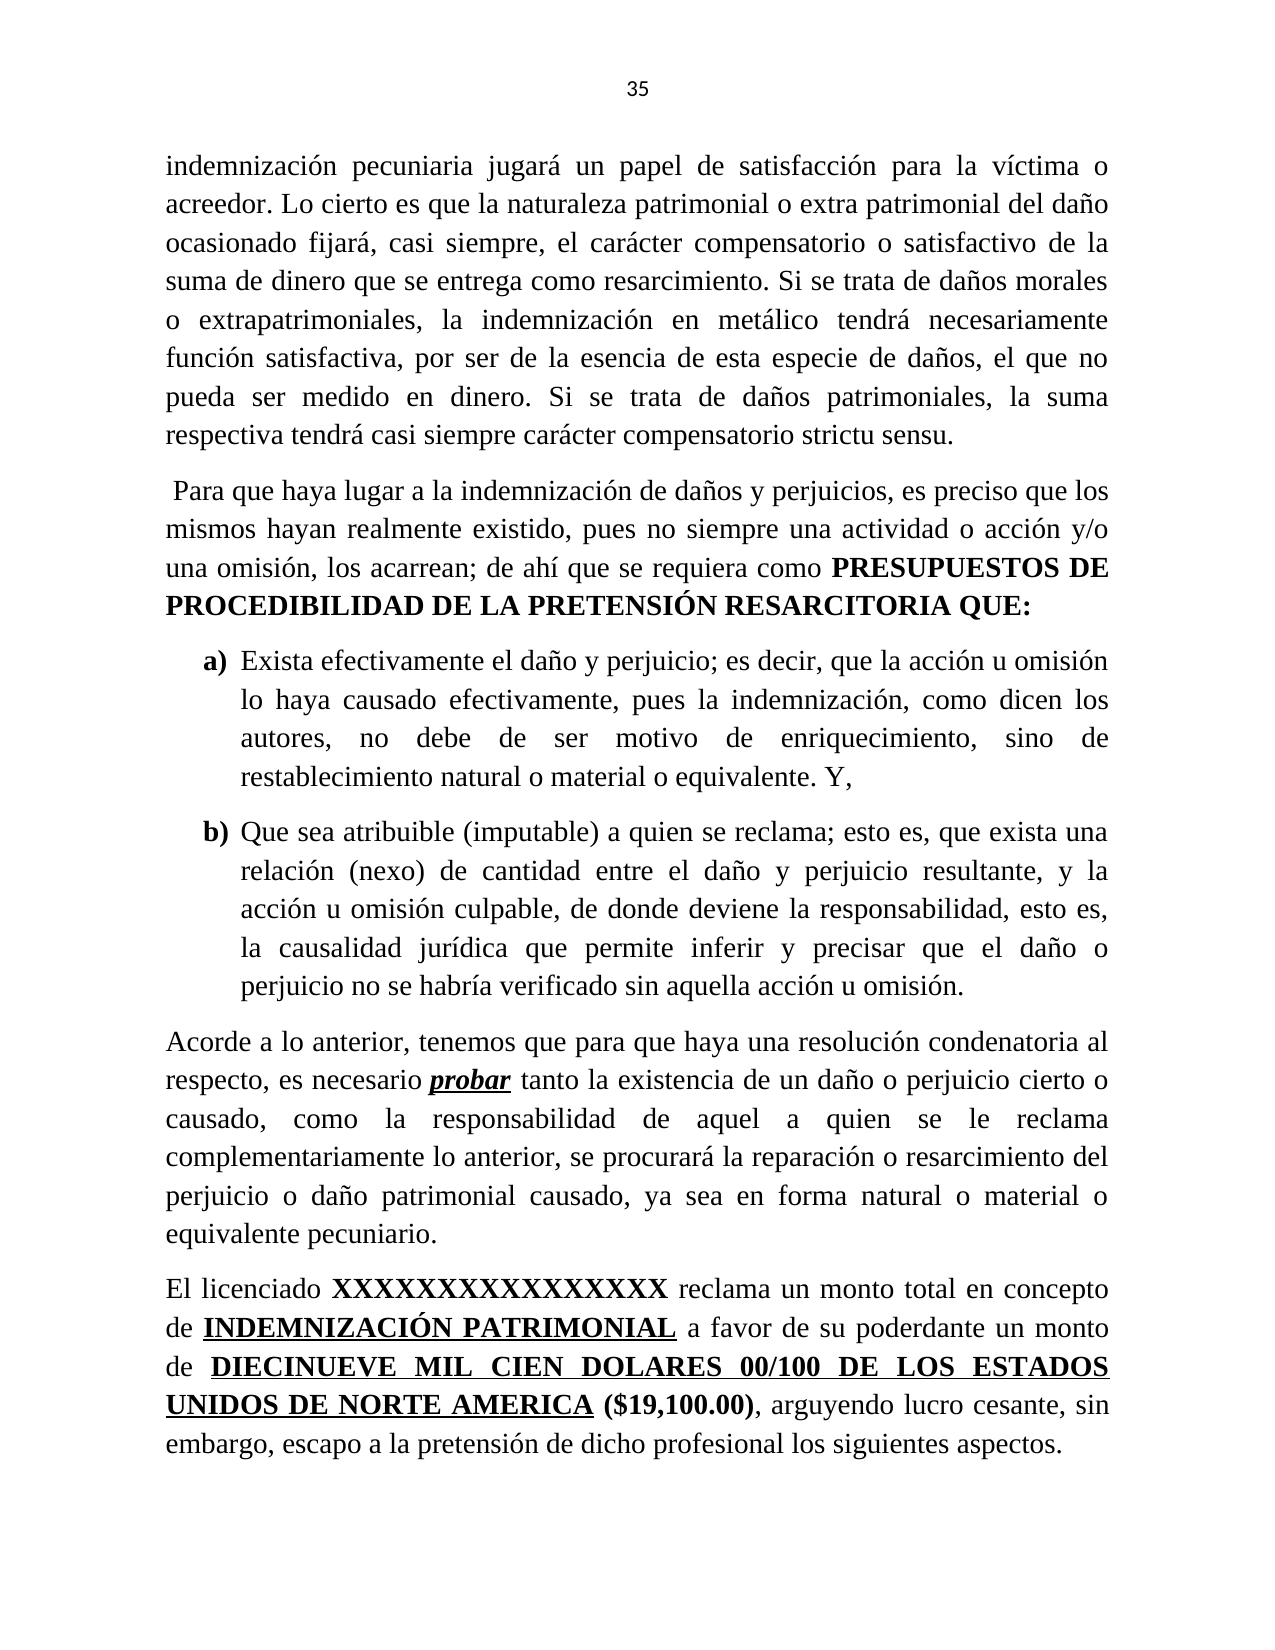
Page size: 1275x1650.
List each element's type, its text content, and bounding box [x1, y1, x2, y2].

text Acorde a lo anterior, tenemos que para que haya una resolución condenatoria al respecto, es necesario probar tanto la existencia de un daño o perjuicio cierto o causado, como la responsabilidad de aquel a quien se le reclama complementariamente lo anterior, se procurará la reparación o resarcimiento del perjuicio o daño patrimonial causado, ya sea en forma natural o material o equivalente pecuniario. [165, 1024, 1109, 1250]
text Para que haya lugar a la indemnización de daños y perjuicios, es preciso que los mismos hayan realmente existido, pues no siempre una actividad o acción y/o una omisión, los acarrean; de ahí que se requiera como PRESUPUESTOS DE PROCEDIBILIDAD DE LA PRETENSIÓN RESARCITORIA QUE: [165, 473, 1109, 622]
text El licenciado XXXXXXXXXXXXXXXX reclama un monto total en concepto de INDEMNIZACIÓN PATRIMONIAL a favor de su poderdante un monto de DIECINUEVE MIL CIEN DOLARES 00/100 DE LOS ESTADOS UNIDOS DE NORTE AMERICA ($19,100.00), arguyendo lucro cesante, sin embargo, escapo a la pretensión de dicho profesional los siguientes aspectos. [165, 1272, 1109, 1459]
list Exista efectivamente el daño y perjuicio; es decir, que la acción u omisión lo haya causado efectivamente, pues la indemnización, como dicen los autores, no debe de ser motivo de enriquecimiento, sino de restablecimiento natural o material o equivalente. Y, [203, 643, 1109, 793]
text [165, 148, 1109, 451]
list Que sea atribuible (imputable) a quien se reclama; esto es, que exista una relación (nexo) de cantidad entre el daño y perjuicio resultante, y la acción u omisión culpable, de donde deviene la responsabilidad, esto es, la causalidad jurídica que permite inferir y precisar que el daño o perjuicio no se habría verificado sin aquella acción u omisión. [203, 814, 1109, 1002]
